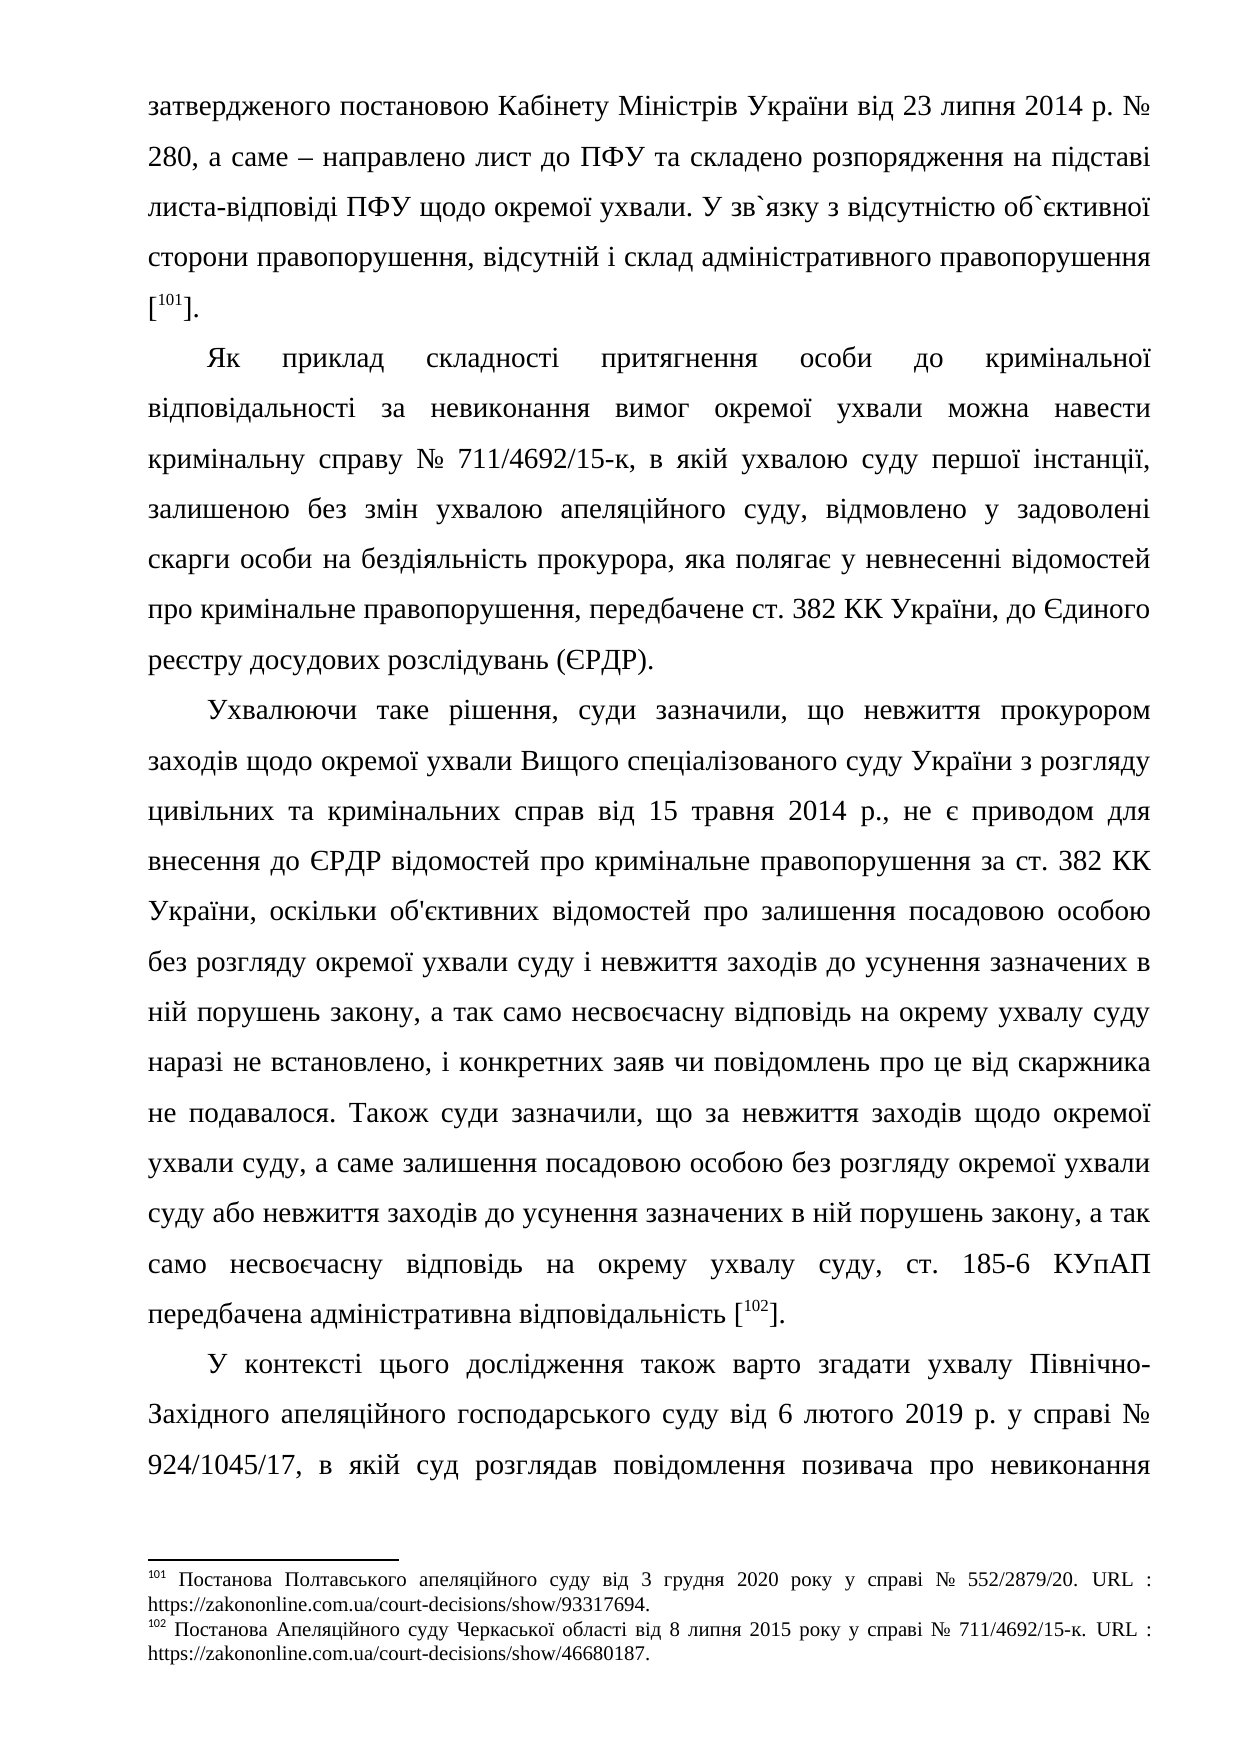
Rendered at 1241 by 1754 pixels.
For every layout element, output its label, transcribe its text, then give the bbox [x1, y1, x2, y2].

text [148, 1346, 1152, 1481]
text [148, 88, 1152, 323]
text Ухвалюючи таке рішення, суди зазначили, що невжиття прокурором заходів щодо окремої ухвали Вищого спеціалізованого суду України з розгляду цивільних та кримінальних справ від 15 травня 2014 р., не є приводом для внесення до ЄРДР відомостей про кримінальне правопорушення за ст. 382 КК України, оскільки об'єктивних відомостей про залишення посадовою особою без розгляду окремої ухвали суду і невжиття заходів до усунення зазначених в ній порушень закону, а так само несвоєчасну відповідь на окрему ухвалу суду наразі не встановлено, і конкретних заяв чи повідомлень про це від скаржника не подавалося. Також суди зазначили, що за невжиття заходів щодо окремої ухвали суду, а саме залишення посадовою особою без розгляду окремої ухвали суду або невжиття заходів до усунення зазначених в ній порушень закону, а так само несвоєчасну відповідь на окрему ухвалу суду, ст. 185-6 КУпАП передбачена адміністративна відповідальність []. [148, 692, 1152, 1329]
text Як приклад складності притягнення особи до кримінальної відповідальності за невиконання вимог окремої ухвали можна навести кримінальну справу № 711/4692/15-к, в якій ухвалою суду першої інстанції, залишеною без змін ухвалою апеляційного суду, відмовлено у задоволені скарги особи на бездіяльність прокурора, яка полягає у невнесенні відомостей про кримінальне правопорушення, передбачене ст. 382 КК України, до Єдиного реєстру досудових розслідувань (ЄРДР). [148, 340, 1152, 676]
